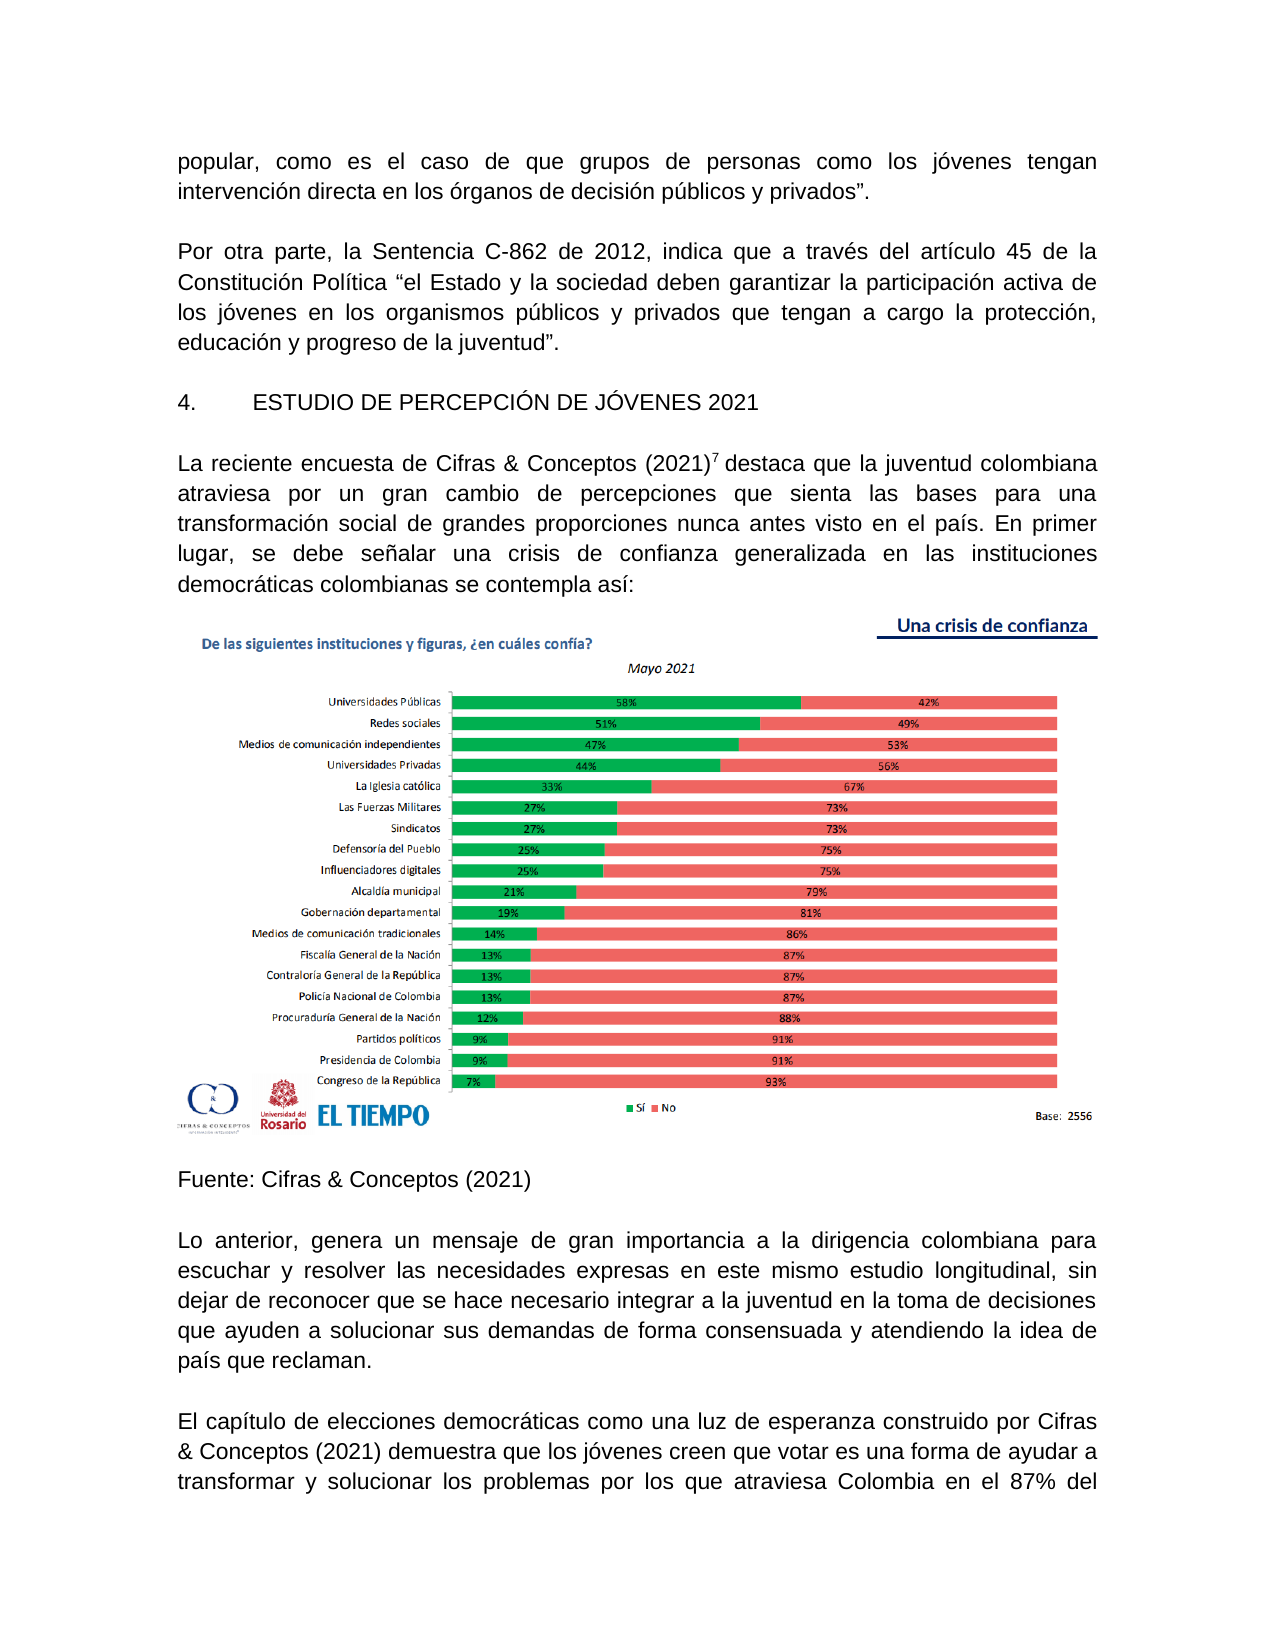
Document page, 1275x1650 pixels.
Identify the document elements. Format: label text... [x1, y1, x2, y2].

text 4. ESTUDIO DE PERCEPCIÓN DE JÓVENES 2021 [177, 389, 1098, 416]
text Por otra parte, la Sentencia C-862 de 2012, indica que a través del artículo 45 de la Constitución Política “el Estado y la sociedad deben garantizar la participación activa de los jóvenes en los organismos públicos y privados que tengan a cargo la protección, educación y progreso de la juventud”. [177, 238, 1098, 355]
text Lo anterior, genera un mensaje de gran importancia a la dirigencia colombiana para escuchar y resolver las necesidades expresas en este mismo estudio longitudinal, sin dejar de reconocer que se hace necesario integrar a la juventud en la toma de decisiones que ayuden a solucionar sus demandas de forma consensuada y atendiendo la idea de país que reclaman. [177, 1227, 1098, 1374]
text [177, 148, 1098, 204]
picture [177, 600, 1098, 1136]
text Fuente: Cifras & Conceptos (2021) [177, 1166, 1098, 1193]
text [177, 1408, 1098, 1495]
text La reciente encuesta de Cifras & Conceptos (2021)7 destaca que la juventud colombiana atraviesa por un gran cambio de percepciones que sienta las bases para una transformación social de grandes proporciones nunca antes visto en el país. En primer lugar, se debe señalar una crisis de confianza generalizada en las instituciones democráticas colombianas se contempla así: [177, 450, 1098, 597]
